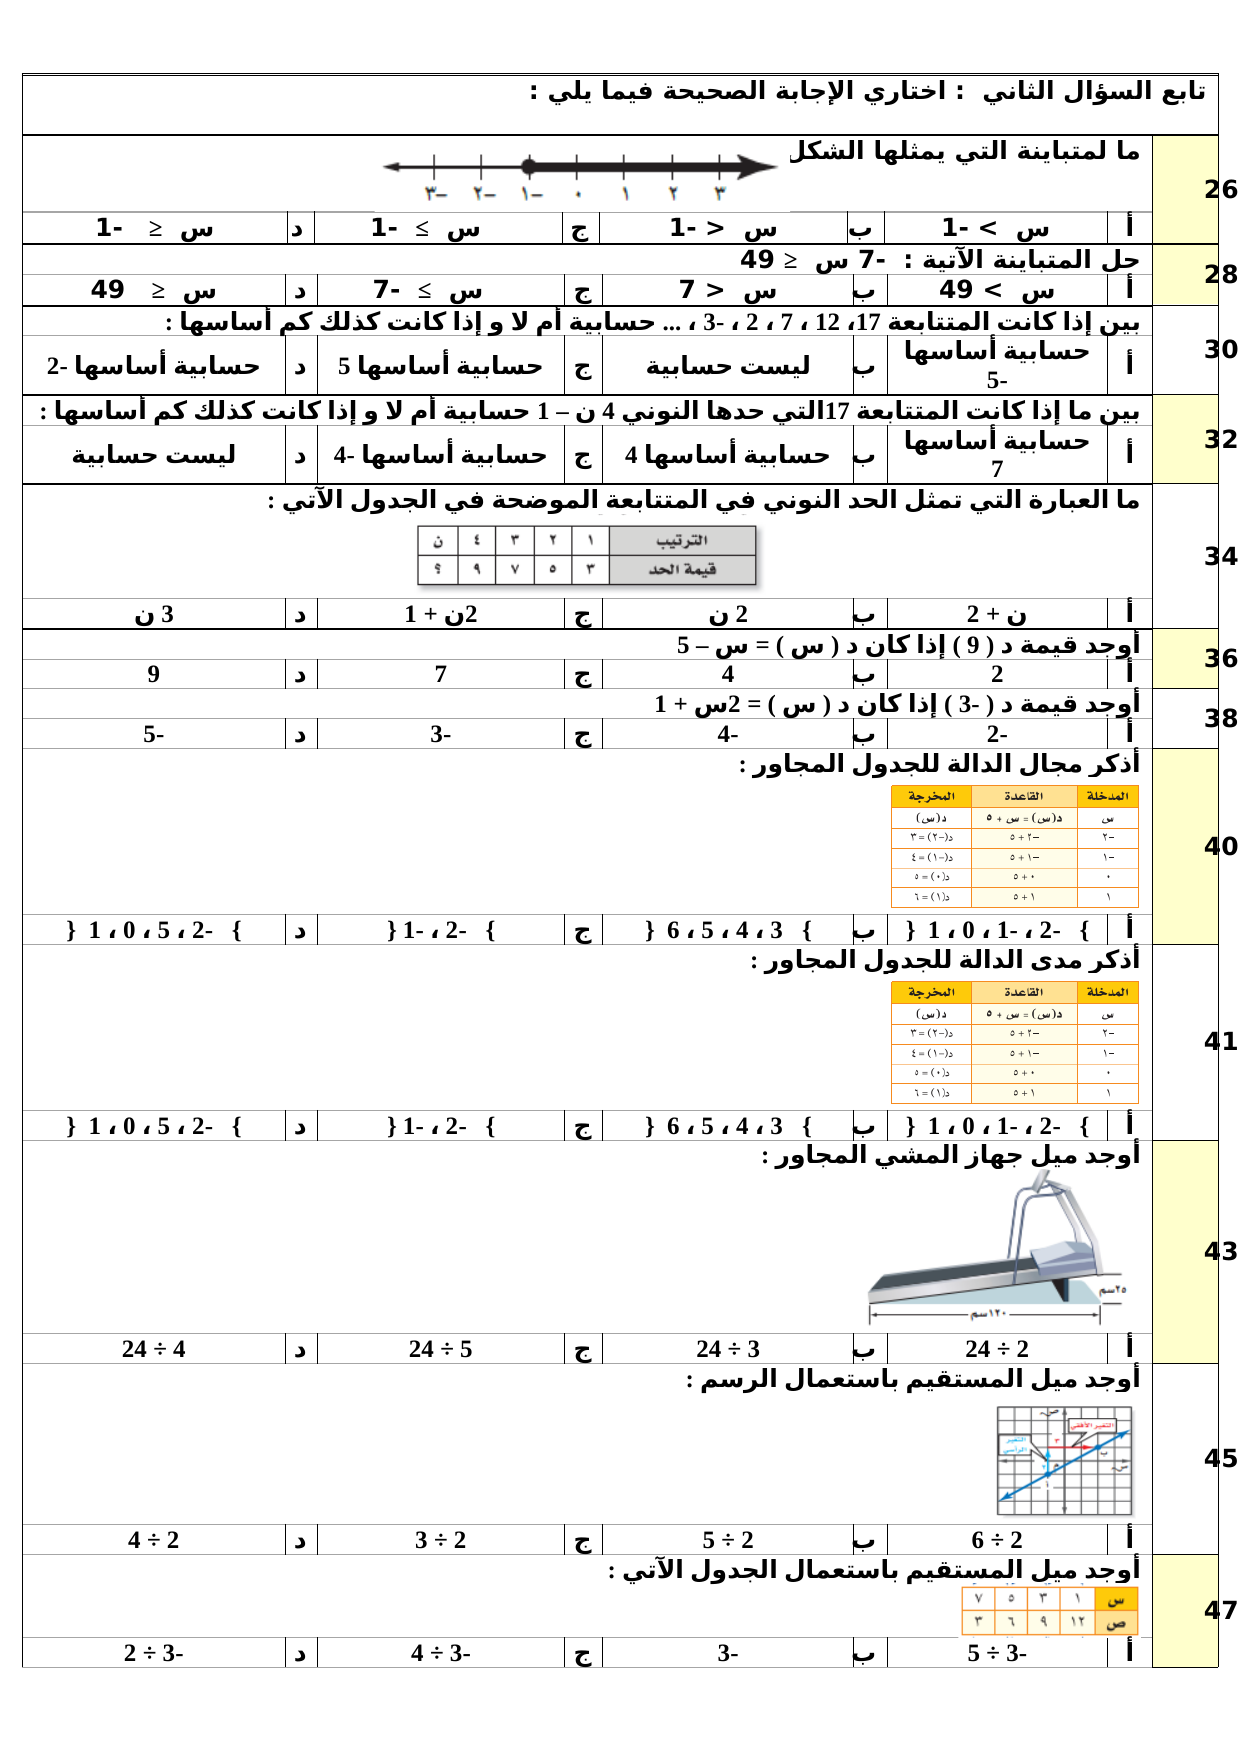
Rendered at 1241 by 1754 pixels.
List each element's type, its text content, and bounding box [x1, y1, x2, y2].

table_cell ج [563, 213, 599, 243]
table_cell -3 ÷ 2 [23, 1638, 285, 1667]
table_cell [1153, 395, 1218, 483]
table_cell أذكر مدى الدالة للجدول المجاور : [23, 945, 1152, 1110]
table_cell حسابية أساسها 7 [888, 426, 1107, 483]
table_cell ب [854, 426, 887, 483]
table_cell } -2 ، 5 ، 0 ، 1 { [23, 1111, 285, 1139]
table_cell 2 ن [603, 599, 853, 628]
table_cell -3 ÷ 4 [318, 1638, 564, 1667]
table_cell 3 ن [23, 599, 285, 628]
table_cell [1153, 945, 1218, 1139]
table_cell 2 ÷ 5 [603, 1525, 853, 1554]
table_cell س ≥ -7 [318, 275, 564, 304]
picture [958, 1583, 1141, 1638]
table_cell أ [1108, 599, 1152, 628]
table_cell ج [565, 599, 602, 628]
picture [987, 1392, 1141, 1524]
table_cell [1153, 1364, 1218, 1554]
table_cell ليست حسابية [23, 426, 285, 483]
table_cell حسابية أساسها 5 [318, 336, 564, 394]
table_cell ن + 2 [888, 599, 1107, 628]
table_cell ب [848, 213, 884, 243]
table_cell س > 49 [888, 275, 1107, 304]
table_cell [1153, 1141, 1218, 1363]
table_cell أوجد ميل المستقيم باستعمال الرسم : [23, 1364, 1152, 1524]
table_cell أ [1108, 275, 1152, 304]
table_cell د [288, 213, 314, 243]
table_cell حسابية أساسها -5 [888, 336, 1107, 394]
table_cell ب [854, 1111, 887, 1139]
table_cell س < -1 [600, 213, 847, 243]
table_cell أ [1108, 336, 1152, 394]
table_cell } -2 ، -1 ، 0 ، 1 { [888, 1111, 1107, 1139]
table_cell ب [854, 336, 887, 394]
table_cell -3 ÷ 5 [888, 1638, 1107, 1667]
table_cell أ [1108, 1334, 1152, 1363]
table_cell [1153, 689, 1218, 748]
table_cell -5 [23, 719, 285, 748]
table_cell د [286, 1111, 317, 1139]
table_cell د [286, 599, 317, 628]
table_cell بين ما إذا كانت المتتابعة 17التي حدها النوني 4 ن – 1 حسابية أم لا و إذا كانت كذلك كم أساسها : [23, 396, 1152, 425]
picture [853, 1169, 1141, 1333]
table_cell أوجد قيمة د ( -3 ) إذا كان د ( س ) = 2س + 1 [23, 689, 1152, 718]
table_cell حسابية أساسها -2 [23, 336, 285, 394]
table_cell 2 ÷ 3 [318, 1525, 564, 1554]
table_cell أ [1108, 915, 1152, 944]
table_cell 2 [888, 660, 1107, 688]
table_cell حسابية أساسها 4 [603, 426, 853, 483]
table_cell ب [854, 275, 887, 304]
table_cell ب [854, 1638, 887, 1667]
table_cell أ [1108, 1525, 1152, 1554]
table_cell أ [1108, 1638, 1152, 1667]
table_cell ب [854, 599, 887, 628]
table_cell [1153, 306, 1218, 394]
table_cell د [286, 1638, 317, 1667]
table_cell أ [1108, 426, 1152, 483]
table_cell حل المتباينة الآتية : -7 س ≤ 49 [23, 245, 1152, 274]
table_cell ب [854, 915, 887, 944]
picture [405, 514, 769, 598]
table_cell 4 ÷ 24 [23, 1334, 285, 1363]
table_cell [1153, 484, 1218, 628]
table_cell ب [854, 660, 887, 688]
table_cell د [286, 426, 317, 483]
table_cell أوجد ميل المستقيم باستعمال الجدول الآتي : [23, 1555, 1152, 1637]
table_cell أوجد قيمة د ( 9 ) إذا كان د ( س ) = س – 5 [23, 630, 1152, 658]
table_cell [1153, 749, 1218, 944]
table_cell } 3 ، 4 ، 5 ، 6 { [603, 915, 853, 944]
table_cell ب [854, 1525, 887, 1554]
table_cell 2 ÷ 24 [888, 1334, 1107, 1363]
table_cell ج [565, 1334, 602, 1363]
table_cell ج [565, 719, 602, 748]
table_cell [1153, 245, 1218, 304]
table_cell -3 [318, 719, 564, 748]
table_cell [1153, 136, 1218, 243]
table_cell -4 [603, 719, 853, 748]
table_cell } -2 ، -1 { [318, 1111, 564, 1139]
table_cell د [286, 275, 317, 304]
table_cell حسابية أساسها -4 [318, 426, 564, 483]
table_cell 9 [23, 660, 285, 688]
table_cell ج [565, 275, 602, 304]
table_cell ج [565, 1525, 602, 1554]
table_cell } -2 ، -1 ، 0 ، 1 { [888, 915, 1107, 944]
table_cell 5 ÷ 24 [318, 1334, 564, 1363]
picture [888, 777, 1141, 914]
table_cell } -2 ، -1 { [318, 915, 564, 944]
table_cell -3 [603, 1638, 853, 1667]
picture [888, 973, 1141, 1110]
table_cell ب [854, 719, 887, 748]
table_cell ج [565, 1638, 602, 1667]
table_cell د [286, 1525, 317, 1554]
table_cell س > -1 [885, 213, 1107, 243]
table_cell أ [1108, 719, 1152, 748]
table_header تابع السؤال الثاني : اختاري الإجابة الصحيحة فيما يلي : [23, 76, 1218, 134]
table_cell 7 [318, 660, 564, 688]
table_cell أ [1108, 660, 1152, 688]
table_cell أ [1108, 1111, 1152, 1139]
table_cell س ≤ -1 [23, 213, 287, 243]
table_cell س < 7 [603, 275, 853, 304]
table_cell -2 [888, 719, 1107, 748]
table_cell [1153, 1555, 1218, 1667]
table_cell د [286, 915, 317, 944]
table_cell ج [565, 915, 602, 944]
table_cell د [286, 719, 317, 748]
table_cell } -2 ، 5 ، 0 ، 1 { [23, 915, 285, 944]
table_cell د [286, 336, 317, 394]
table_cell [1153, 629, 1218, 688]
table_cell ب [854, 1334, 887, 1363]
table_cell د [286, 660, 317, 688]
table_cell بين إذا كانت المتتابعة 17، 12 ، 7 ، 2 ، -3 ، ... حسابية أم لا و إذا كانت كذلك كم أساسها : [23, 307, 1152, 335]
table_cell ما العبارة التي تمثل الحد النوني في المتتابعة الموضحة في الجدول الآتي : [23, 485, 1152, 598]
table_cell أوجد ميل جهاز المشي المجاور : [23, 1141, 1152, 1333]
table_cell أ [1108, 213, 1152, 243]
table_cell 2 ÷ 4 [23, 1525, 285, 1554]
table_cell 3 ÷ 24 [603, 1334, 853, 1363]
table_cell أذكر مجال الدالة للجدول المجاور : [23, 749, 1152, 914]
table_cell ليست حسابية [603, 336, 853, 394]
picture [374, 139, 791, 212]
table_cell ما لمتباينة التي يمثلها الشكل [23, 136, 1152, 211]
table_cell س ≤ 49 [23, 275, 285, 304]
table_cell د [286, 1334, 317, 1363]
table_cell س ≥ -1 [315, 213, 562, 243]
table_cell ج [565, 660, 602, 688]
table_cell 2 ÷ 6 [888, 1525, 1107, 1554]
table_cell } 3 ، 4 ، 5 ، 6 { [603, 1111, 853, 1139]
table_cell 2ن + 1 [318, 599, 564, 628]
table_cell ج [565, 1111, 602, 1139]
table_cell ج [565, 336, 602, 394]
table_cell ج [565, 426, 602, 483]
table_cell 4 [603, 660, 853, 688]
